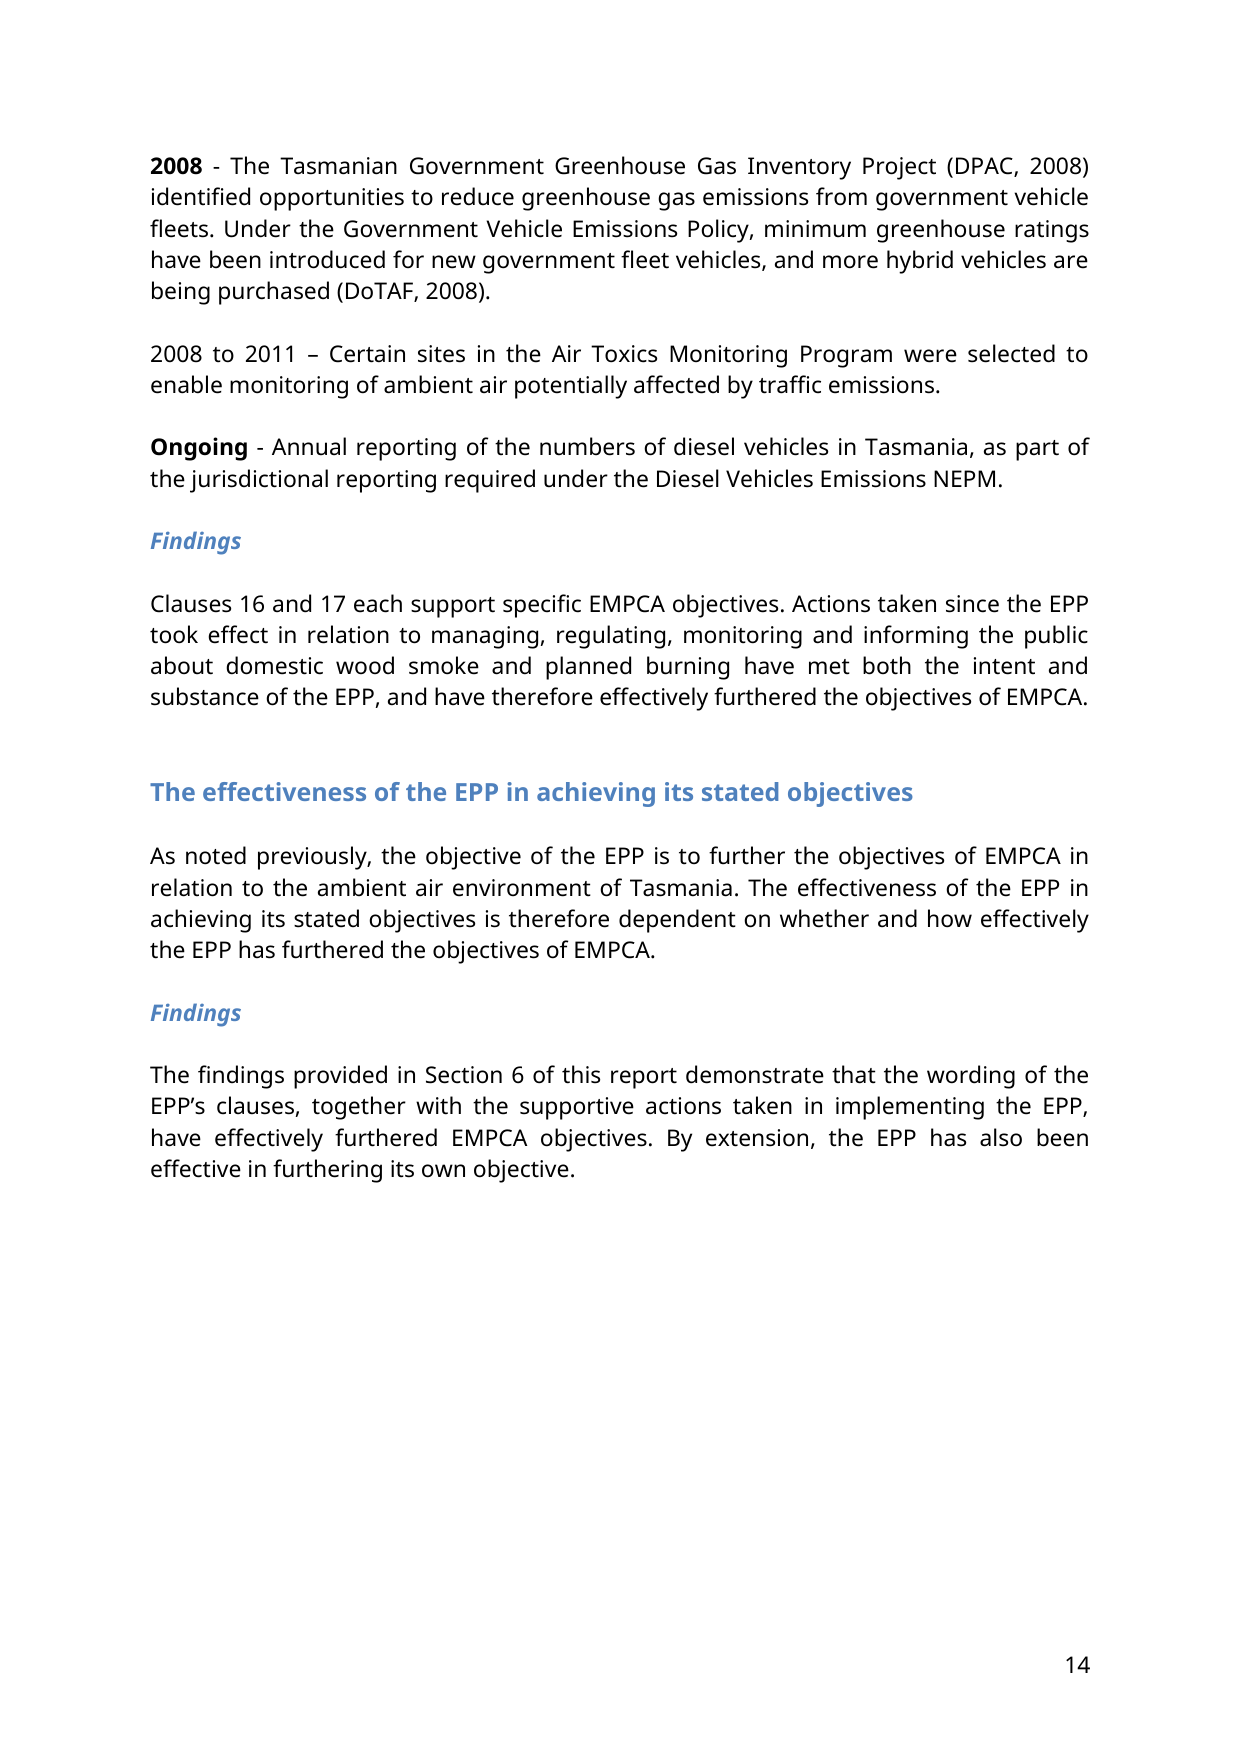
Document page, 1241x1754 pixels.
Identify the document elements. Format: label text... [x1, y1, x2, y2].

text Ongoing - Annual reporting of the numbers of diesel vehicles in Tasmania, as part of the jurisdictional reporting required under the Diesel Vehicles Emissions NEPM. [150, 431, 1090, 494]
text 2008 to 2011 – Certain sites in the Air Toxics Monitoring Program were selected to enable monitoring of ambient air potentially affected by traffic emissions. [150, 337, 1090, 400]
text As noted previously, the objective of the EPP is to further the objectives of EMPCA in relation to the ambient air environment of Tasmania. The effectiveness of the EPP in achieving its stated objectives is therefore dependent on whether and how effectively the EPP has furthered the objectives of EMPCA. [150, 840, 1090, 965]
text Clauses 16 and 17 each support specific EMPCA objectives. Actions taken since the EPP took effect in relation to managing, regulating, monitoring and informing the public about domestic wood smoke and planned burning have met both the intent and substance of the EPP, and have therefore effectively furthered the objectives of EMPCA. [150, 587, 1090, 712]
subtitle Findings [150, 525, 1090, 556]
subtitle Findings [150, 997, 1090, 1028]
text The findings provided in Section 6 of this report demonstrate that the wording of the EPP’s clauses, together with the supportive actions taken in implementing the EPP, have effectively furthered EMPCA objectives. By extension, the EPP has also been effective in furthering its own objective. [150, 1059, 1090, 1184]
subtitle The effectiveness of the EPP in achieving its stated objectives [150, 775, 1090, 809]
text 2008 - The Tasmanian Government Greenhouse Gas Inventory Project (DPAC, 2008) identified opportunities to reduce greenhouse gas emissions from government vehicle fleets. Under the Government Vehicle Emissions Policy, minimum greenhouse ratings have been introduced for new government fleet vehicles, and more hybrid vehicles are being purchased (DoTAF, 2008). [150, 150, 1090, 306]
